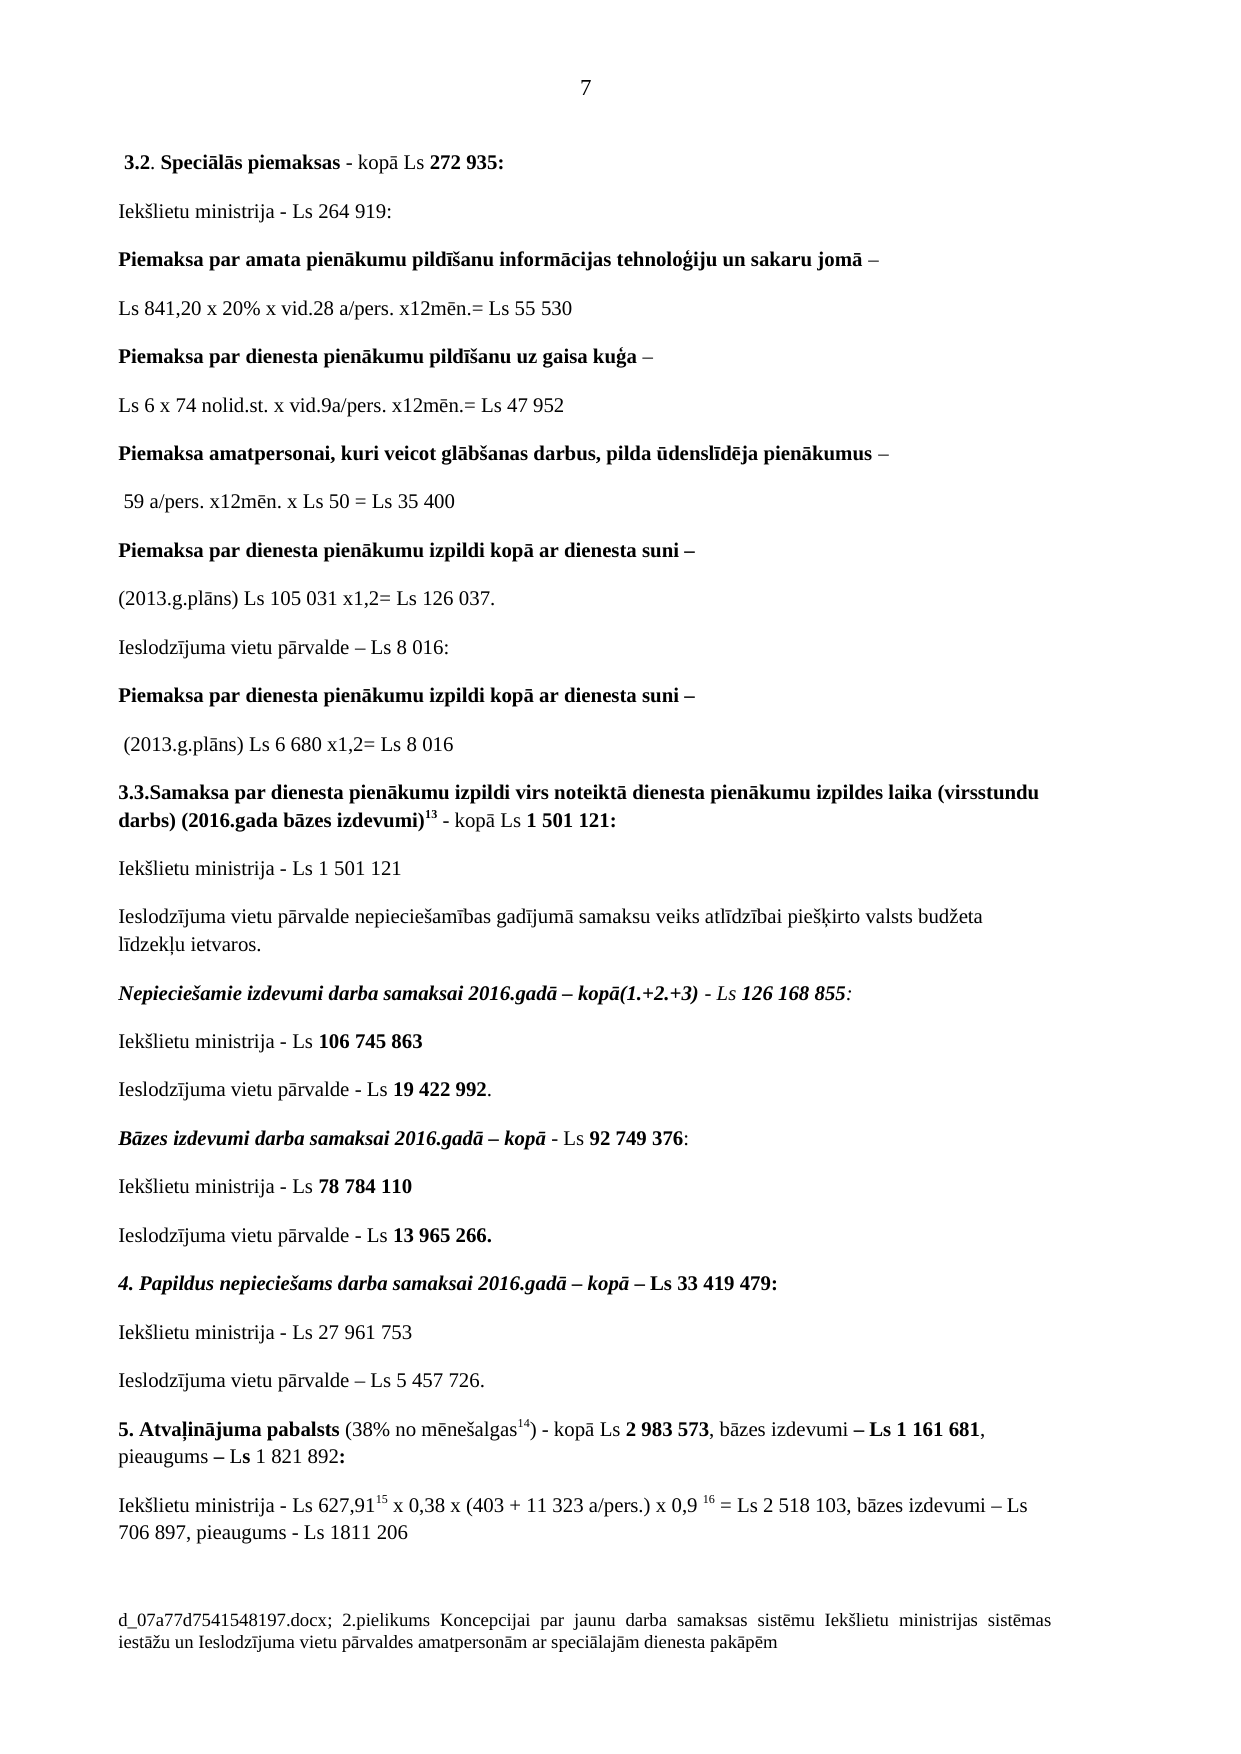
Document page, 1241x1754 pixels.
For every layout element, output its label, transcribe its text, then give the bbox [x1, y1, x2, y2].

text Iekšlietu ministrija - Ls 27 961 753 [118, 1319, 1053, 1344]
text Ieslodzījuma vietu pārvalde - Ls 19 422 992. [118, 1077, 1053, 1101]
text Iekšlietu ministrija - Ls 627,9115 x 0,38 x (403 + 11 323 a/pers.) x 0,9 16 = Ls 2 518 103, bāzes izdevumi – Ls 706 897, pieaugums - Ls 1811 206 [118, 1492, 1053, 1544]
text Ls 6 x 74 nolid.st. x vid.9a/pers. x12mēn.= Ls 47 952 [118, 392, 1053, 417]
text Piemaksa amatpersonai, kuri veicot glābšanas darbus, pilda ūdenslīdēja pienākumus – [118, 441, 1053, 465]
text Piemaksa par dienesta pienākumu izpildi kopā ar dienesta suni – [118, 538, 1053, 562]
text Ieslodzījuma vietu pārvalde nepieciešamības gadījumā samaksu veiks atlīdzībai piešķirto valsts budžeta līdzekļu ietvaros. [118, 904, 1053, 956]
text Bāzes izdevumi darba samaksai 2016.gadā – kopā - Ls 92 749 376: [118, 1126, 1053, 1150]
text 3.3.Samaksa par dienesta pienākumu izpildi virs noteiktā dienesta pienākumu izpildes laika (virsstundu darbs) (2016.gada bāzes izdevumi)13 - kopā Ls 1 501 121: [118, 780, 1053, 832]
text Ls 841,20 x 20% x vid.28 a/pers. x12mēn.= Ls 55 530 [118, 296, 1053, 320]
text (2013.g.plāns) Ls 6 680 x1,2= Ls 8 016 [118, 732, 1053, 756]
text Iekšlietu ministrija - Ls 78 784 110 [118, 1174, 1053, 1198]
text (2013.g.plāns) Ls 105 031 x1,2= Ls 126 037. [118, 586, 1053, 610]
text 3.2. Speciālās piemaksas - kopā Ls 272 935: [118, 150, 1053, 174]
text Ieslodzījuma vietu pārvalde – Ls 8 016: [118, 635, 1053, 659]
text Piemaksa par dienesta pienākumu pildīšanu uz gaisa kuģa – [118, 344, 1053, 368]
text Iekšlietu ministrija - Ls 106 745 863 [118, 1029, 1053, 1053]
text 59 a/pers. x12mēn. x Ls 50 = Ls 35 400 [118, 489, 1053, 513]
text Ieslodzījuma vietu pārvalde - Ls 13 965 266. [118, 1223, 1053, 1247]
text Iekšlietu ministrija - Ls 264 919: [118, 199, 1053, 223]
text Piemaksa par dienesta pienākumu izpildi kopā ar dienesta suni – [118, 683, 1053, 707]
text Ieslodzījuma vietu pārvalde – Ls 5 457 726. [118, 1368, 1053, 1392]
text 5. Atvaļinājuma pabalsts (38% no mēnešalgas14) - kopā Ls 2 983 573, bāzes izdevumi – Ls 1 161 681, pieaugums – Ls 1 821 892: [118, 1416, 1053, 1468]
text Piemaksa par amata pienākumu pildīšanu informācijas tehnoloģiju un sakaru jomā – [118, 247, 1053, 271]
text Iekšlietu ministrija - Ls 1 501 121 [118, 856, 1053, 880]
text Nepieciešamie izdevumi darba samaksai 2016.gadā – kopā(1.+2.+3) - Ls 126 168 855: [118, 981, 1053, 1004]
text 4. Papildus nepieciešams darba samaksai 2016.gadā – kopā – Ls 33 419 479: [118, 1271, 1053, 1295]
